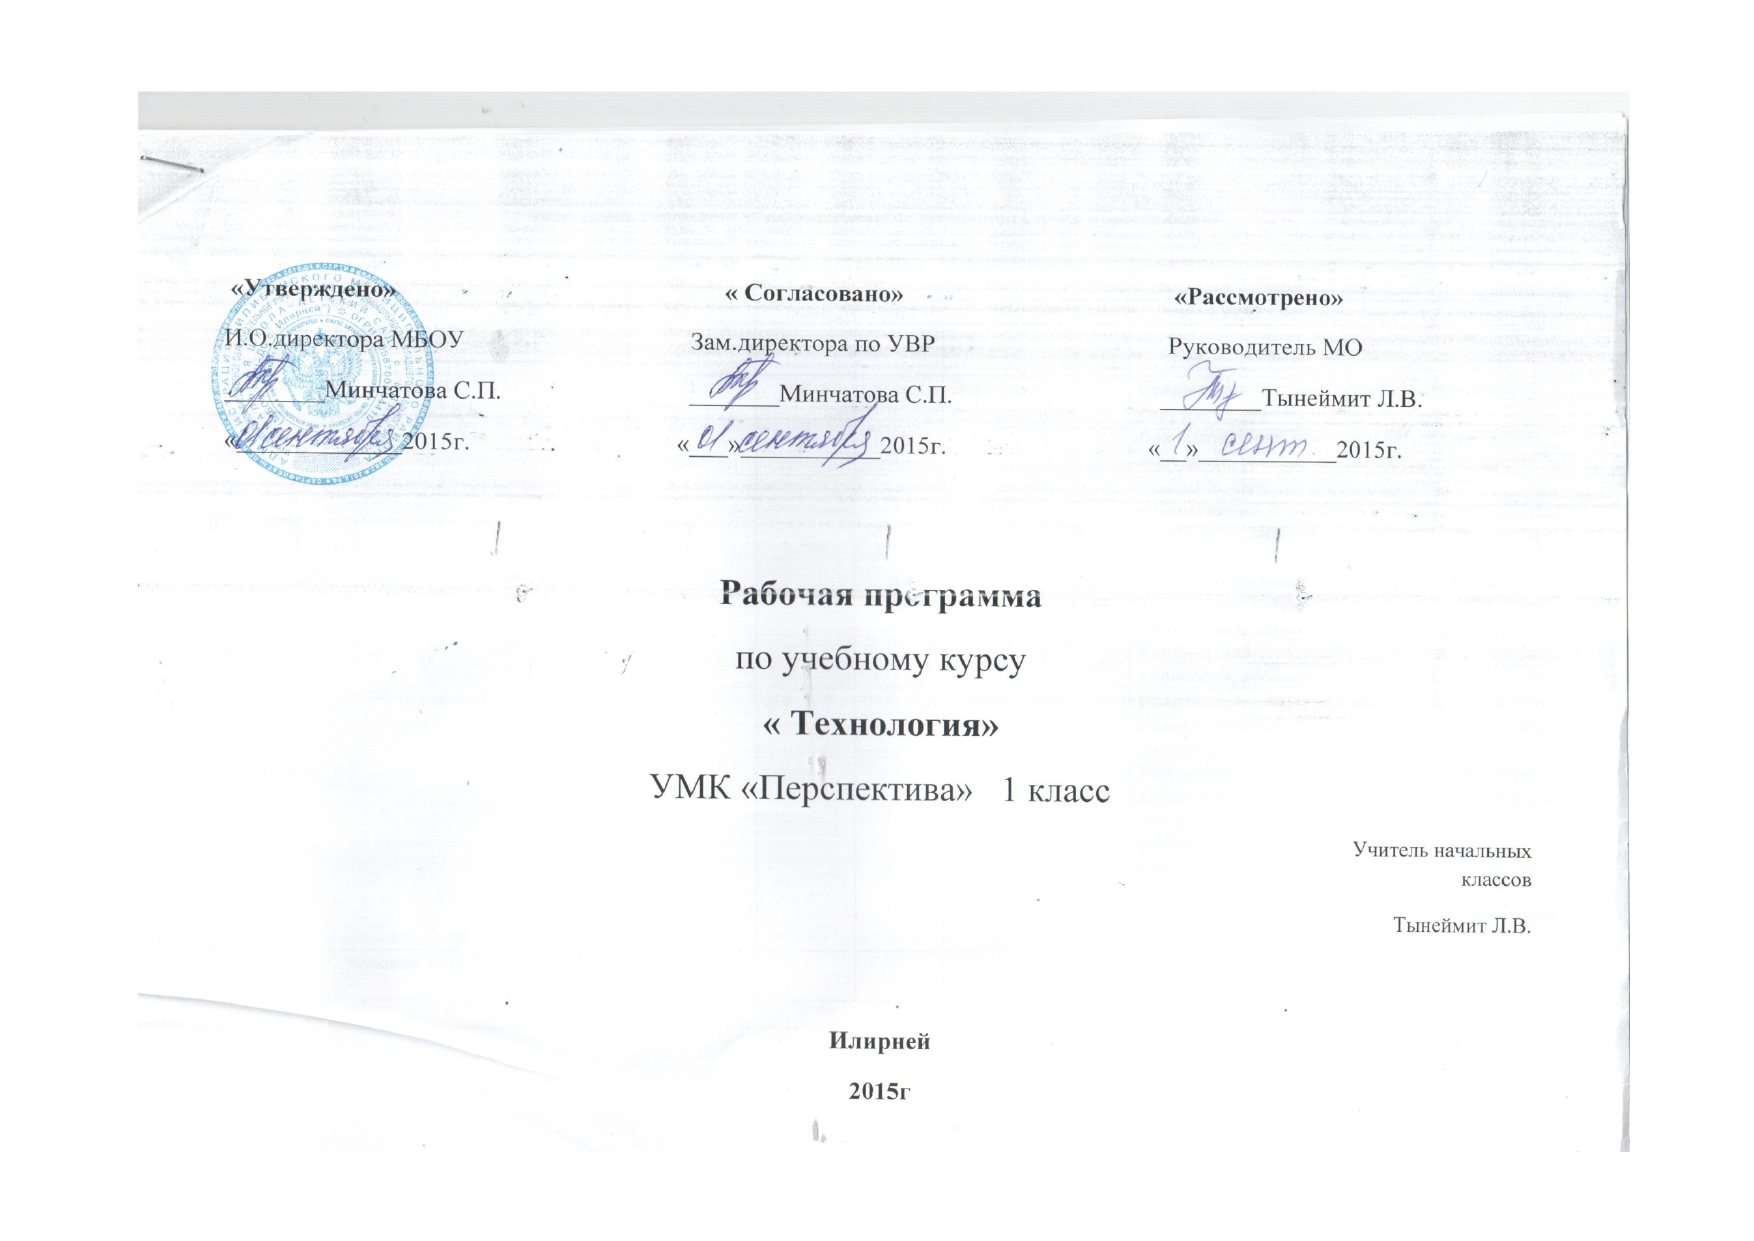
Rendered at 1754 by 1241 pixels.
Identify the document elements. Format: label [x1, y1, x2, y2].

picture [123, 81, 1630, 1152]
